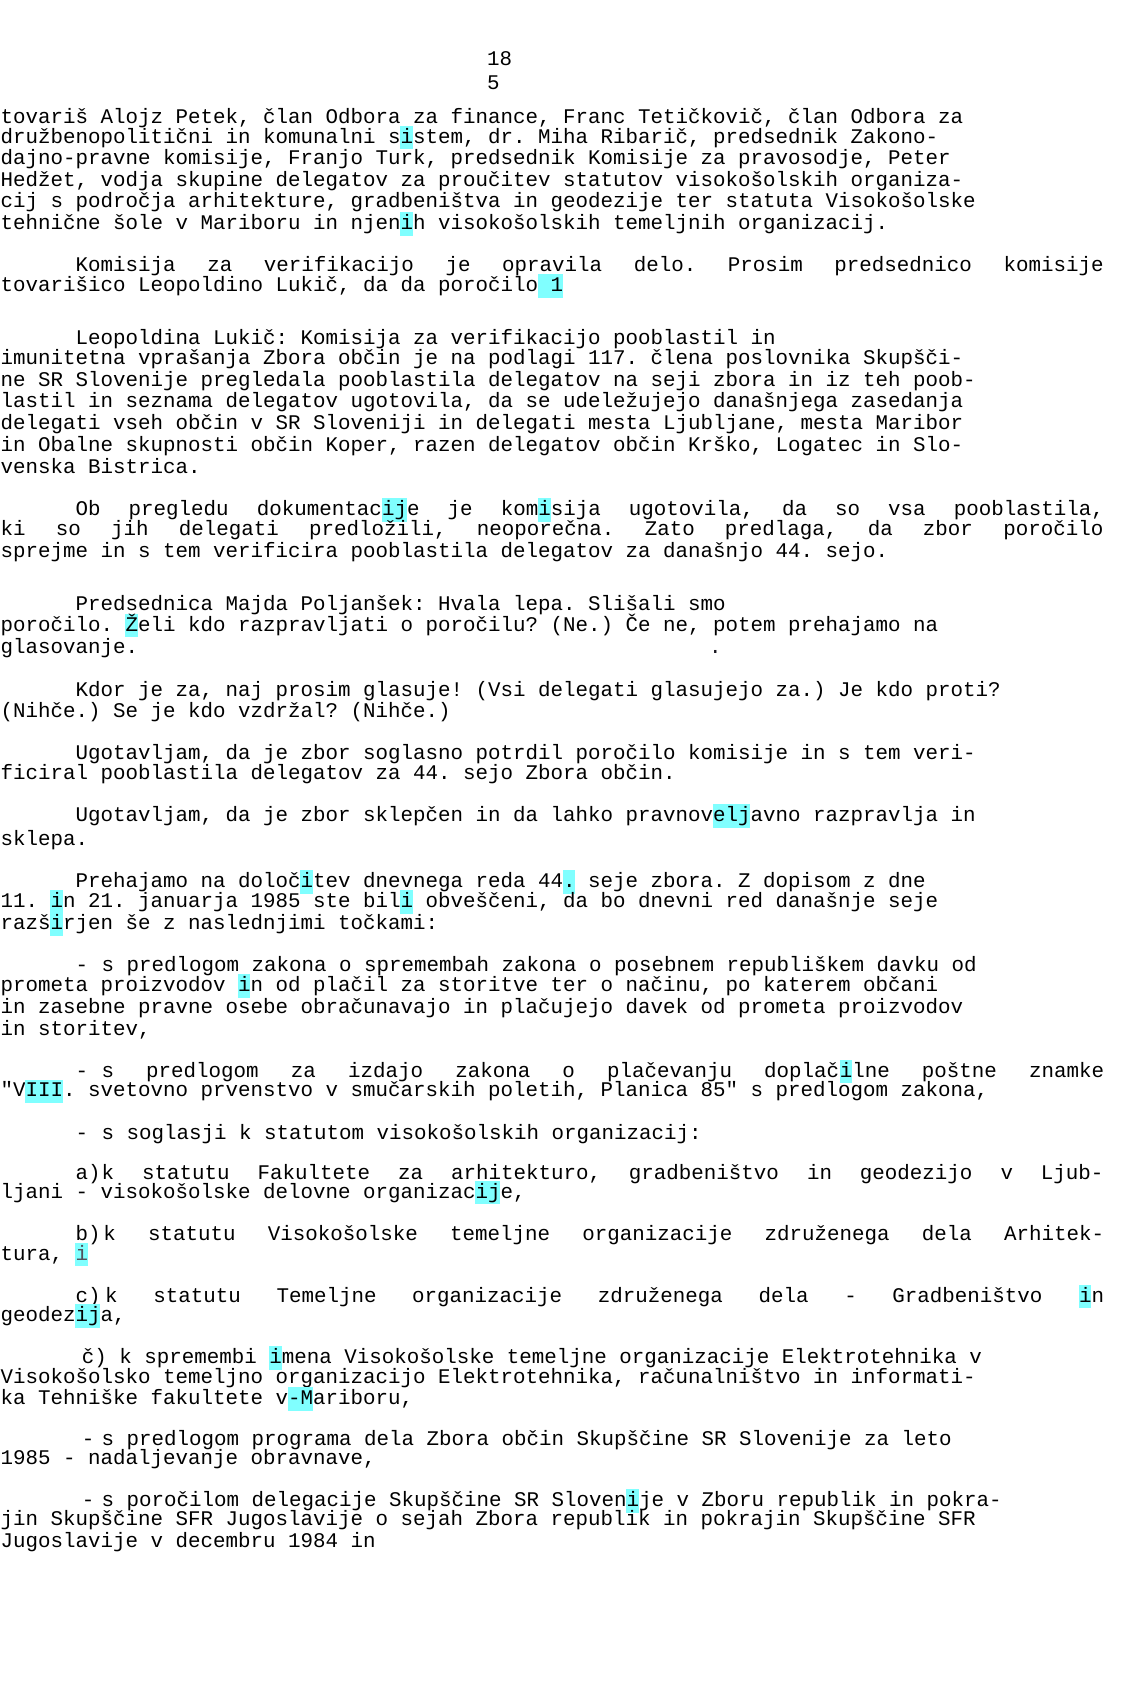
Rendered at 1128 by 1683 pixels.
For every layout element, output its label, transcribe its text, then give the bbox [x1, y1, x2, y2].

list s predlogom zakona o spremembah zakona o posebnem republiškem davku od prometa proizvodov in od plačil za storitve ter o načinu, po katerem občani in zasebne pravne osebe obračunavajo in plačujejo davek od prometa proizvodov in storitev, [0, 954, 1104, 1041]
text Predsednica Majda Poljanšek: Hvala lepa. Slišali smo poročilo. Želi kdo razpravljati o poročilu? (Ne.) Če ne, potem prehajamo na glasovanje. . [0, 592, 1104, 660]
text tovariš Alojz Petek, član Odbora za finance, Franc Tetičkovič, član Odbora za družbenopolitični in komunalni sistem, dr. Miha Ribarič, predsednik Zakono- dajno-pravne komisije, Franjo Turk, predsednik Komisije za pravosodje, Peter Hedžet, vodja skupine delegatov za proučitev statutov visokošolskih organiza- cij s področja arhitekture, gradbeništva in geodezije ter statuta Visokošolske tehnične šole v Mariboru in njenih visokošolskih temeljnih organizacij. [0, 106, 1104, 236]
text Prehajamo na določitev dnevnega reda 44. seje zbora. Z dopisom z dne 11. in 21. januarja 1985 ste bili obveščeni, da bo dnevni red današnje seje razširjen še z naslednjimi točkami: [0, 870, 1104, 936]
text Kdor je za, naj prosim glasuje! (Vsi delegati glasujejo za.) Je kdo proti? (Nihče.) Se je kdo vzdržal? (Nihče.) [0, 678, 1104, 723]
list s predlogom programa dela Zbora občin Skupščine SR Slovenije za leto 1985 - nadaljevanje obravnave, [0, 1429, 1104, 1471]
text Leopoldina Lukič: Komisija za verifikacijo pooblastil in imunitetna vprašanja Zbora občin je na podlagi 117. člena poslovnika Skupšči- ne SR Slovenije pregledala pooblastila delegatov na seji zbora in iz teh poob- lastil in seznama delegatov ugotovila, da se udeležujejo današnjega zasedanja delegati vseh občin v SR Sloveniji in delegati mesta Ljubljane, mesta Maribor in Obalne skupnosti občin Koper, razen delegatov občin Krško, Logatec in Slo- venska Bistrica. [0, 327, 1104, 479]
text Ugotavljam, da je zbor soglasno potrdil poročilo komisije in s tem veri- ficiral pooblastila delegatov za 44. sejo Zbora občin. [0, 742, 1104, 786]
list k statutu Visokošolske temeljne organizacije združenega dela Arhitek- tura, i [0, 1223, 1104, 1266]
text Ugotavljam, da je zbor sklepčen in da lahko pravnoveljavno razpravlja in sklepa. [0, 804, 1104, 852]
list s predlogom za izdajo zakona o plačevanju doplačilne poštne znamke "VIII. svetovno prvenstvo v smučarskih poletih, Planica 85" s predlogom zakona, [0, 1060, 1104, 1103]
text Komisija za verifikacijo je opravila delo. Prosim predsednico komisije tovarišico Leopoldino Lukič, da da poročilo 1 [0, 254, 1104, 298]
list k statutu Fakultete za arhitekturo, gradbeništvo in geodezijo v Ljub- ljani - visokošolske delovne organizacije, [0, 1162, 1104, 1204]
text č) k spremembi imena Visokošolske temeljne organizacije Elektrotehnika v Visokošolsko temeljno organizacijo Elektrotehnika, računalništvo in informati- ka Tehniške fakultete v-Mariboru, [0, 1347, 1104, 1411]
list s poročilom delegacije Skupščine SR Slovenije v Zboru republik in pokra- jin Skupščine SFR Jugoslavije o sejah Zbora republik in pokrajin Skupščine SFR Jugoslavije v decembru 1984 in [0, 1489, 1104, 1553]
list k statutu Temeljne organizacije združenega dela - Gradbeništvo in geodezija, [0, 1285, 1104, 1328]
list s soglasji k statutom visokošolskih organizacij: [0, 1122, 1104, 1143]
text Ob pregledu dokumentacije je komisija ugotovila, da so vsa pooblastila, ki so jih delegati predložili, neoporečna. Zato predlaga, da zbor poročilo sprejme in s tem verificira pooblastila delegatov za današnjo 44. sejo. [0, 498, 1104, 563]
